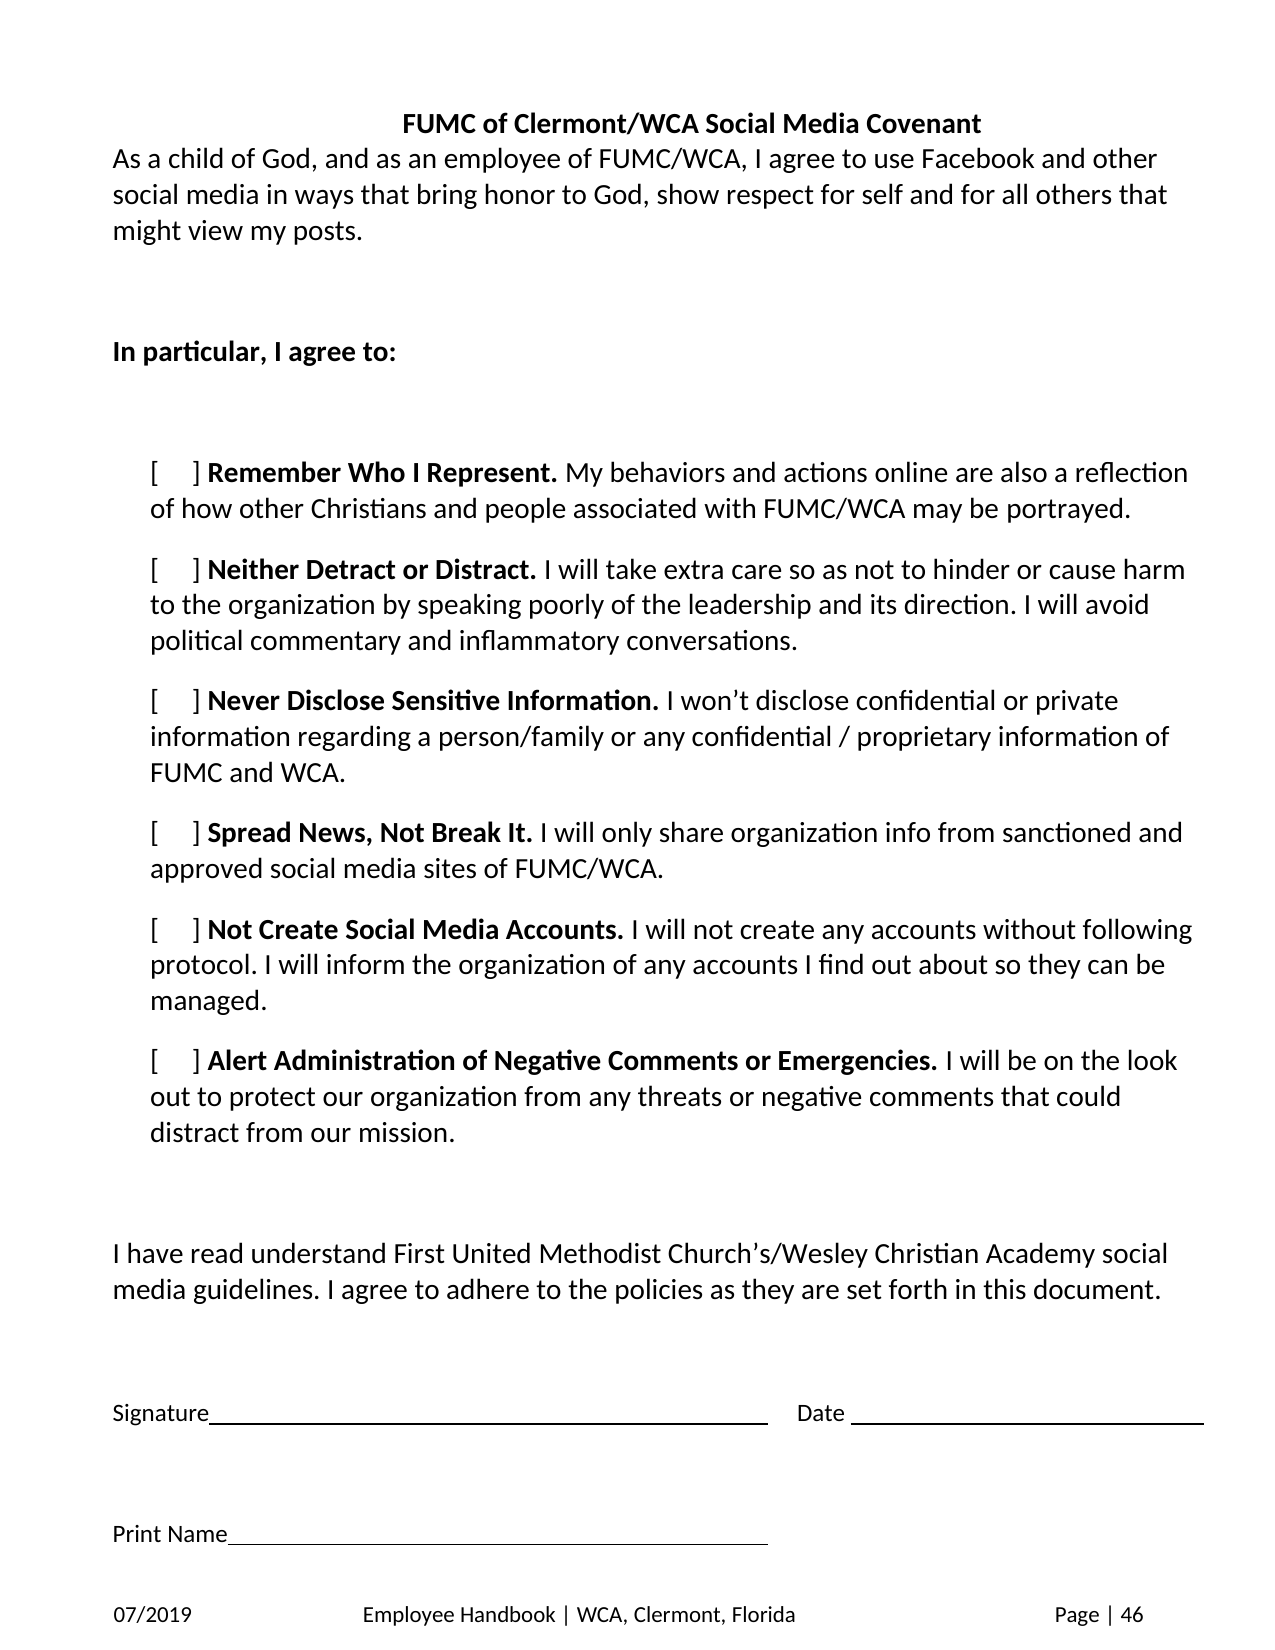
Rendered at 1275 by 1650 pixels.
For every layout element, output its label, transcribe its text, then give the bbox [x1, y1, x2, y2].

subtitle As a child of God, and as an employee of FUMC/WCA, I agree to use Facebook and other social media in ways that bring honor to God, show respect for self and for all others that might view my posts. [112, 141, 1170, 247]
subtitle Signature Date [112, 1397, 1244, 1427]
text In particular, I agree to: [112, 333, 1244, 369]
text [ ] Alert Administration of Negative Comments or Emergencies. I will be on the look out to protect our organization from any threats or negative comments that could distract from our mission. [150, 1042, 1179, 1149]
text [ ] Never Disclose Sensitive Information. I won’t disclose confidential or private information regarding a person/family or any confidential / proprietary information of FUMC and WCA. [150, 682, 1171, 789]
text [ ] Neither Detract or Distract. I will take extra care so as not to hinder or cause harm to the organization by speaking poorly of the leadership and its direction. I will avoid political commentary and inflammatory conversations. [150, 551, 1187, 658]
text FUMC of Clermont/WCA Social Media Covenant [402, 105, 1244, 141]
text [ ] Spread News, Not Break It. I will only share organization info from sanctioned and approved social media sites of FUMC/WCA. [150, 814, 1184, 886]
text [ ] Remember Who I Represent. My behaviors and actions online are also a reflection of how other Christians and people associated with FUMC/WCA may be portrayed. [150, 454, 1190, 526]
subtitle [ ] Not Create Social Media Accounts. I will not create any accounts without following protocol. I will inform the organization of any accounts I find out about so they can be managed. [150, 911, 1193, 1018]
text Print Name [112, 1518, 1244, 1548]
text 07/2019 Employee Handbook | WCA, Clermont, Florida Page | 46 [113, 1600, 1244, 1628]
subtitle I have read understand First United Methodist Church’s/Wesley Christian Academy social media guidelines. I agree to adhere to the policies as they are set forth in this document. [112, 1235, 1171, 1306]
